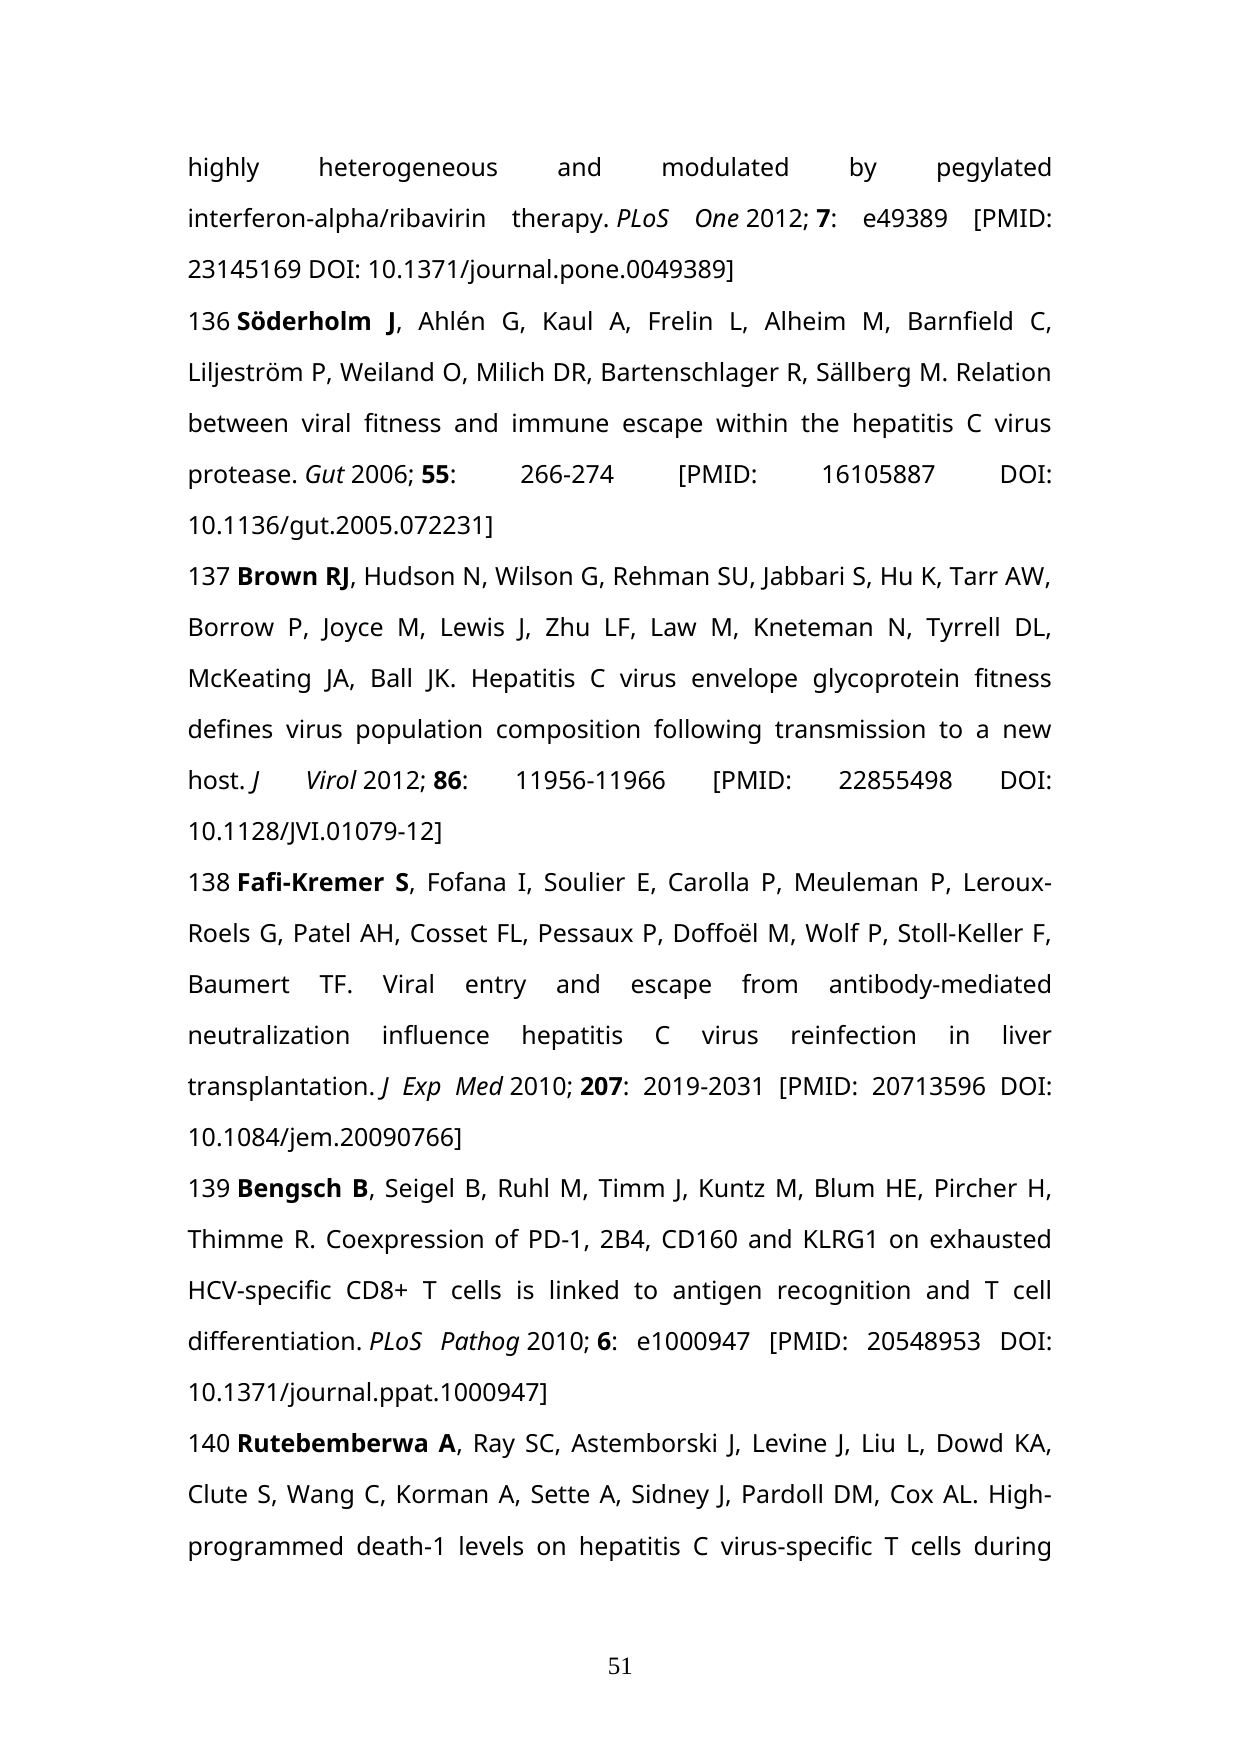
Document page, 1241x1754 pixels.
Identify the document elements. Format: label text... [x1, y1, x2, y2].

text 139 Bengsch B, Seigel B, Ruhl M, Timm J, Kuntz M, Blum HE, Pircher H, Thimme R. Coexpression of PD-1, 2B4, CD160 and KLRG1 on exhausted HCV-specific CD8+ T cells is linked to antigen recognition and T cell differentiation. PLoS Pathog 2010; 6: e1000947 [PMID: 20548953 DOI: 10.1371/journal.ppat.1000947] [187, 1171, 1053, 1409]
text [187, 150, 1053, 286]
text 136 Söderholm J, Ahlén G, Kaul A, Frelin L, Alheim M, Barnfield C, Liljeström P, Weiland O, Milich DR, Bartenschlager R, Sällberg M. Relation between viral fitness and immune escape within the hepatitis C virus protease. Gut 2006; 55: 266-274 [PMID: 16105887 DOI: 10.1136/gut.2005.072231] [187, 303, 1053, 541]
text 138 Fafi-Kremer S, Fofana I, Soulier E, Carolla P, Meuleman P, Leroux-Roels G, Patel AH, Cosset FL, Pessaux P, Doffoël M, Wolf P, Stoll-Keller F, Baumert TF. Viral entry and escape from antibody-mediated neutralization influence hepatitis C virus reinfection in liver transplantation. J Exp Med 2010; 207: 2019-2031 [PMID: 20713596 DOI: 10.1084/jem.20090766] [187, 864, 1053, 1154]
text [187, 1426, 1053, 1562]
text 137 Brown RJ, Hudson N, Wilson G, Rehman SU, Jabbari S, Hu K, Tarr AW, Borrow P, Joyce M, Lewis J, Zhu LF, Law M, Kneteman N, Tyrrell DL, McKeating JA, Ball JK. Hepatitis C virus envelope glycoprotein fitness defines virus population composition following transmission to a new host. J Virol 2012; 86: 11956-11966 [PMID: 22855498 DOI: 10.1128/JVI.01079-12] [187, 558, 1053, 848]
